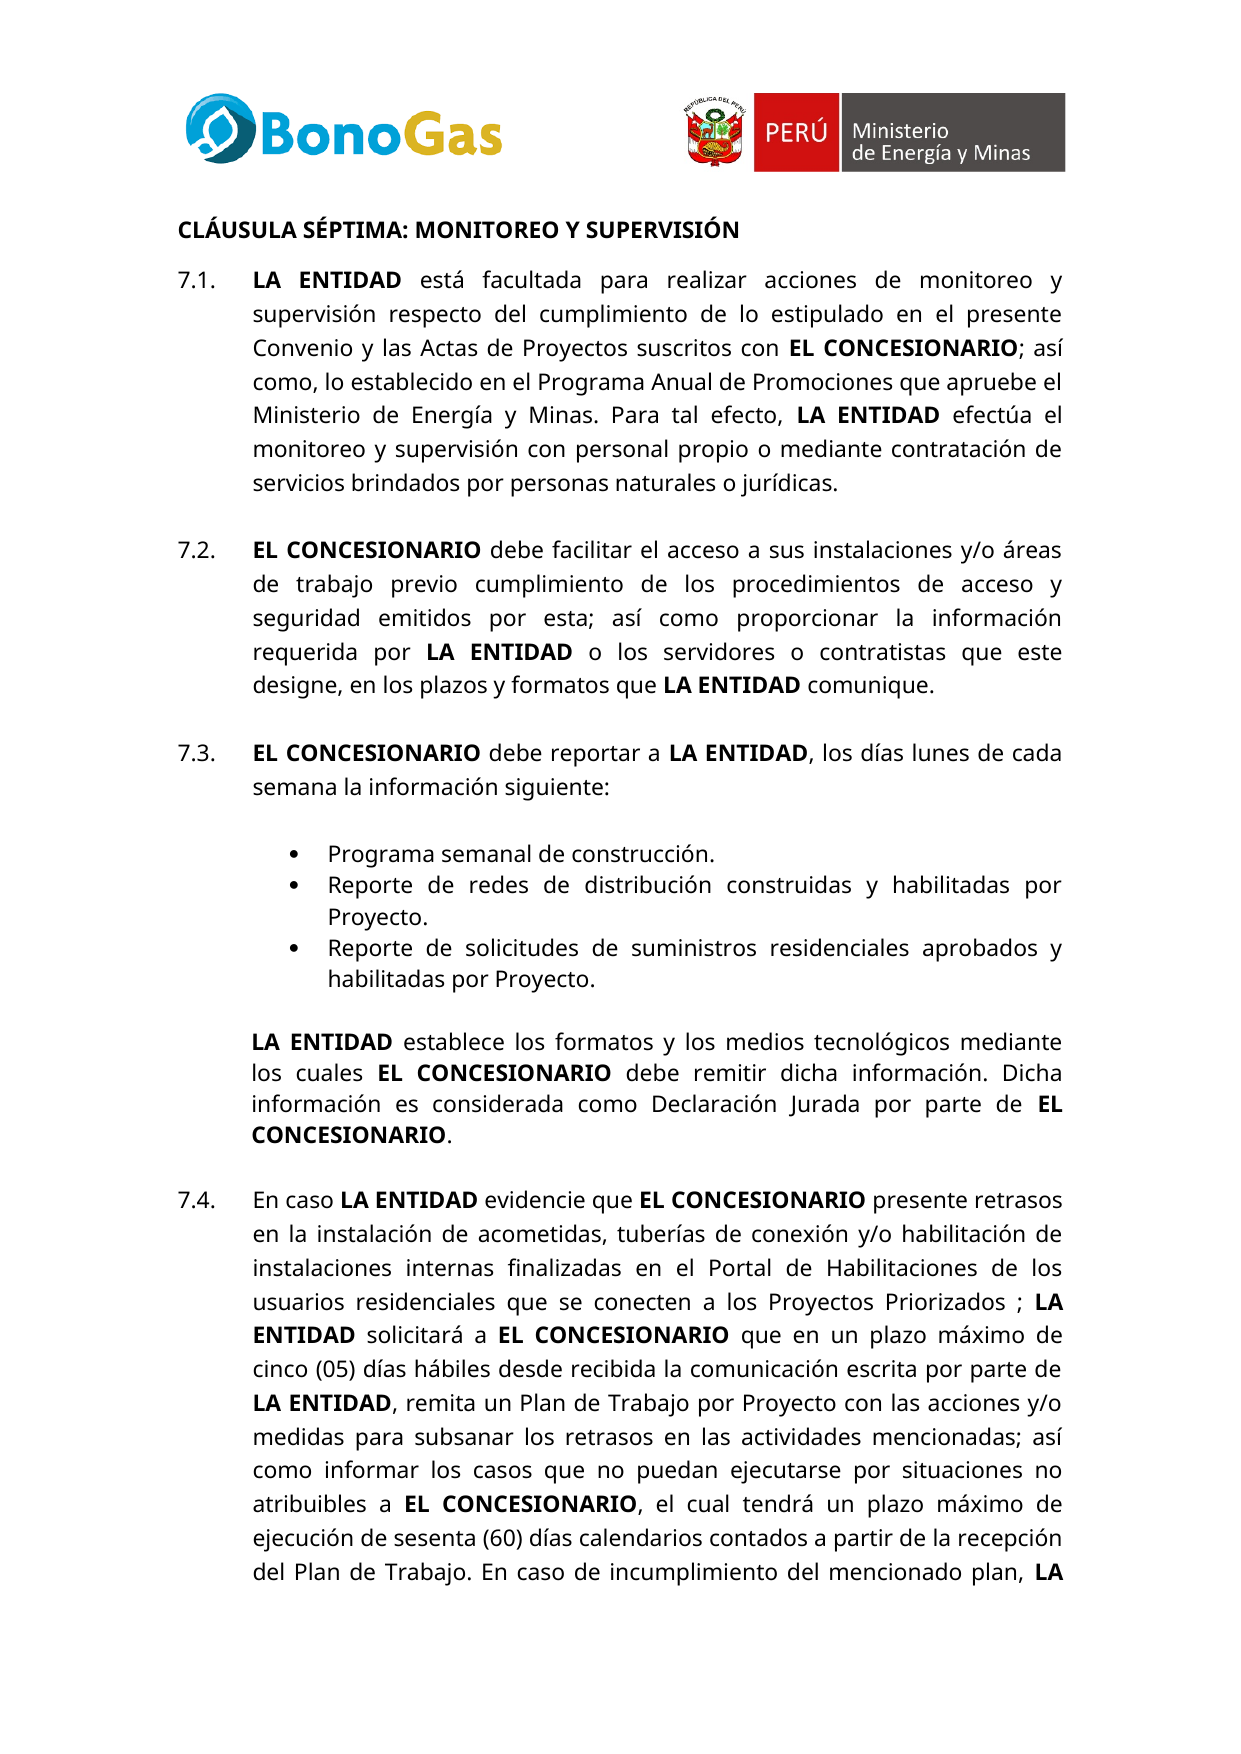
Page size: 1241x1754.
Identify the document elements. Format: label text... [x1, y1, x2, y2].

list EL CONCESIONARIO debe facilitar el acceso a sus instalaciones y/o áreas de trabajo previo cumplimiento de los procedimientos de acceso y seguridad emitidos por esta; así como proporcionar la información requerida por LA ENTIDAD o los servidores o contratistas que este designe, en los plazos y formatos que LA ENTIDAD comunique. [177, 534, 1063, 701]
picture [177, 73, 510, 176]
list EL CONCESIONARIO debe reportar a LA ENTIDAD, los días lunes de cada semana la información siguiente: [177, 737, 1063, 802]
list Reporte de redes de distribución construidas y habilitadas por Proyecto. [290, 869, 1063, 932]
text CLÁUSULA SÉPTIMA: MONITOREO Y SUPERVISIÓN [177, 214, 1063, 245]
list Programa semanal de construcción. [290, 838, 1063, 869]
text LA ENTIDAD establece los formatos y los medios tecnológicos mediante los cuales EL CONCESIONARIO debe remitir dicha información. Dicha información es considerada como Declaración Jurada por parte de EL CONCESIONARIO. [251, 1026, 1063, 1151]
list Reporte de solicitudes de suministros residenciales aprobados y habilitadas por Proyecto. [290, 932, 1063, 994]
list LA ENTIDAD está facultada para realizar acciones de monitoreo y supervisión respecto del cumplimiento de lo estipulado en el presente Convenio y las Actas de Proyectos suscritos con EL CONCESIONARIO; así como, lo establecido en el Programa Anual de Promociones que apruebe el Ministerio de Energía y Minas. Para tal efecto, LA ENTIDAD efectúa el monitoreo y supervisión con personal propio o mediante contratación de servicios brindados por personas naturales o jurídicas. [177, 264, 1063, 498]
picture [674, 93, 1066, 172]
